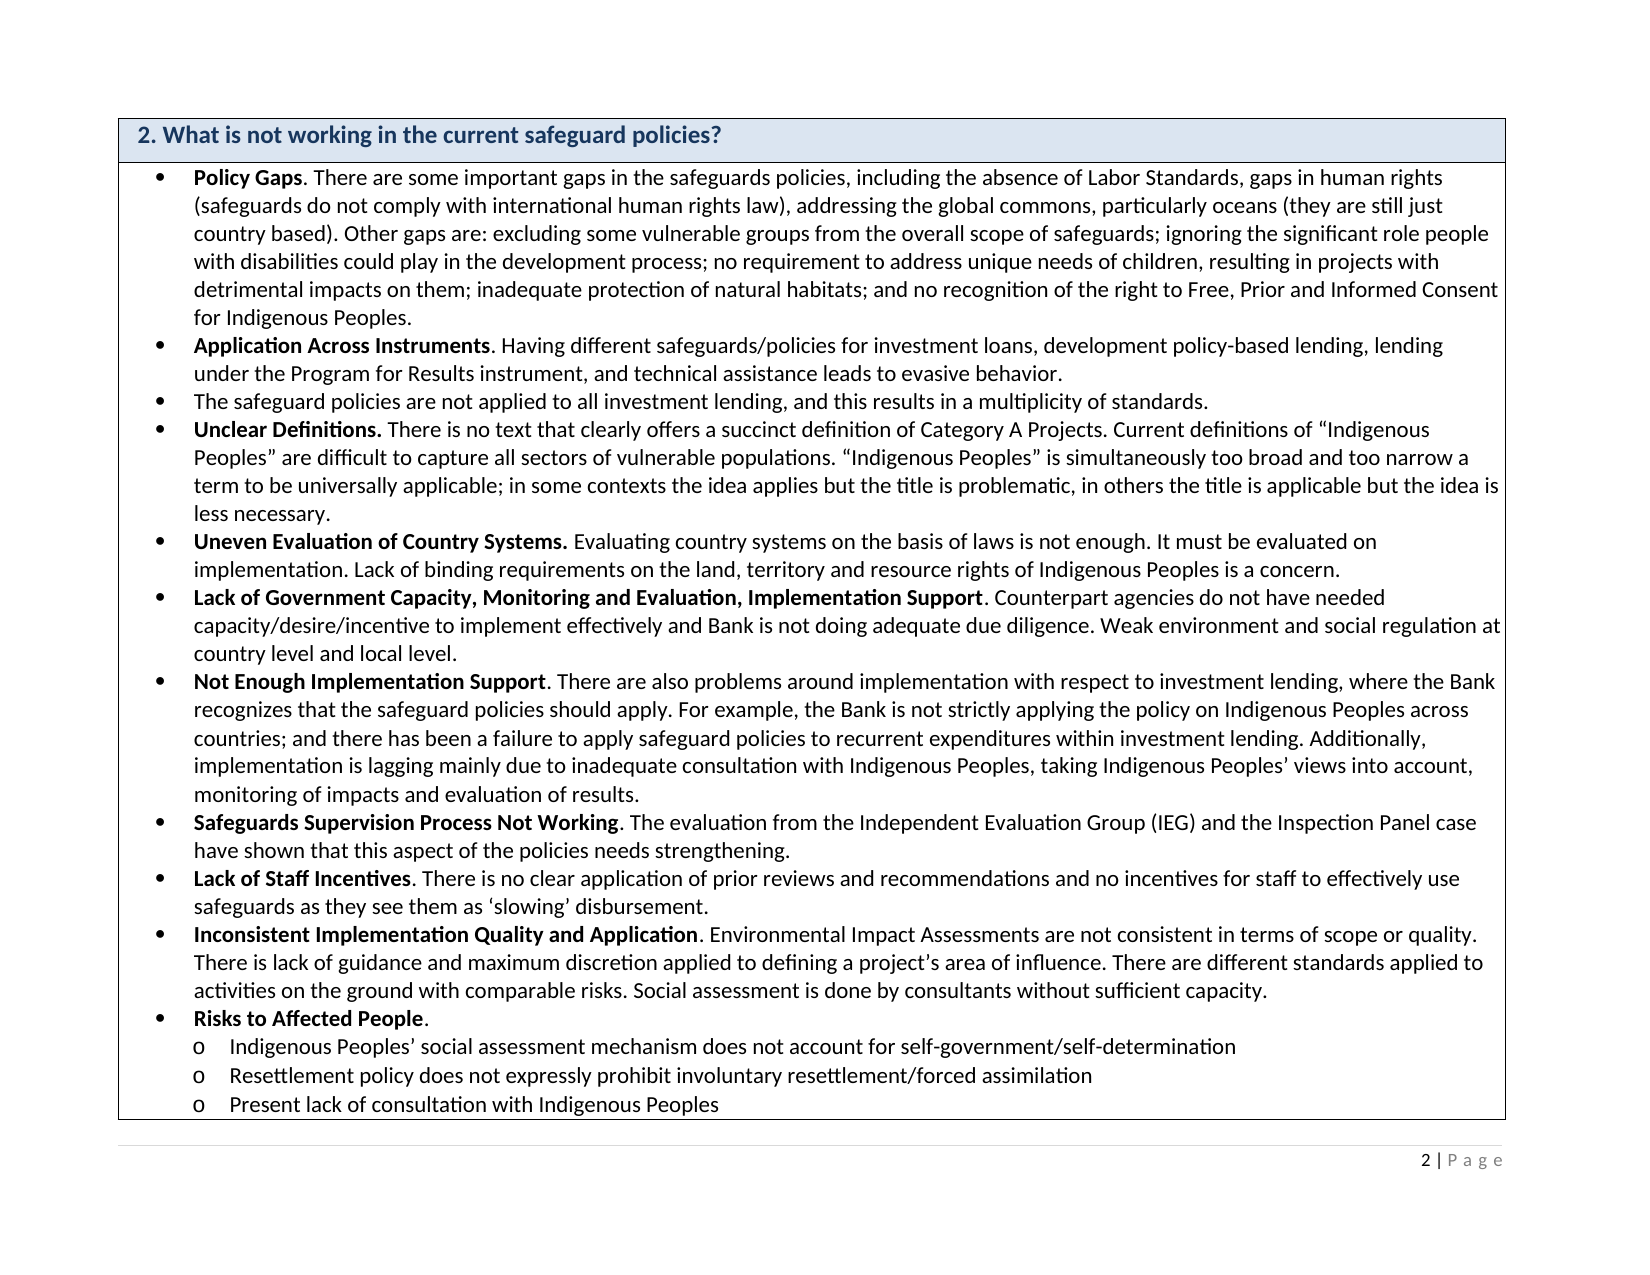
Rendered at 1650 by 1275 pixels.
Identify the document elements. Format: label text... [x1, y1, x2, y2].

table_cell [119, 163, 1505, 1119]
table_cell 2. What is not working in the current safeguard policies? [119, 119, 1505, 162]
